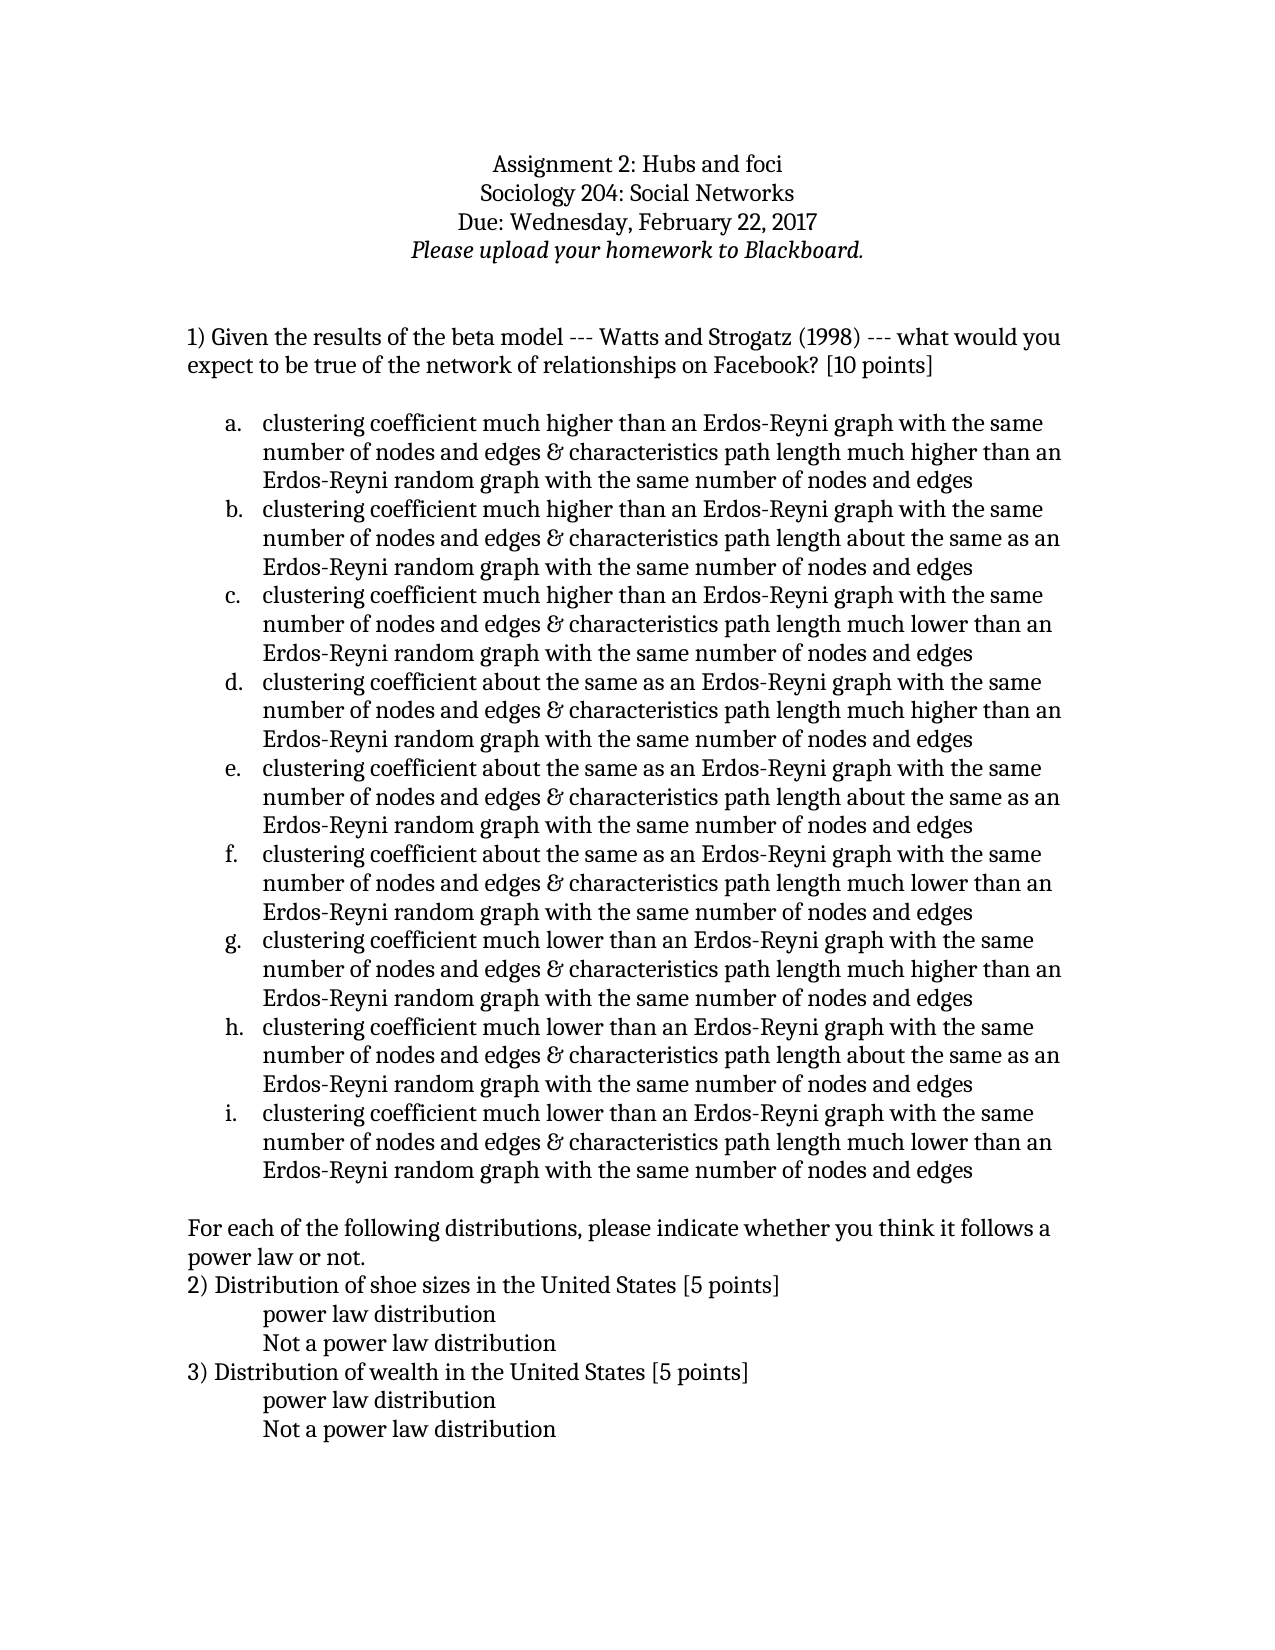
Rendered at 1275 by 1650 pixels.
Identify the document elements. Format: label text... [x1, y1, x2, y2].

list clustering coefficient much lower than an Erdos-Reyni graph with the same number of nodes and edges & characteristics path length much higher than an Erdos-Reyni random graph with the same number of nodes and edges [225, 926, 1087, 1012]
list clustering coefficient much lower than an Erdos-Reyni graph with the same number of nodes and edges & characteristics path length much lower than an Erdos-Reyni random graph with the same number of nodes and edges [225, 1099, 1087, 1185]
list clustering coefficient much higher than an Erdos-Reyni graph with the same number of nodes and edges & characteristics path length much lower than an Erdos-Reyni random graph with the same number of nodes and edges [225, 581, 1087, 667]
text Assignment 2: Hubs and foci [187, 150, 1087, 179]
list clustering coefficient about the same as an Erdos-Reyni graph with the same number of nodes and edges & characteristics path length about the same as an Erdos-Reyni random graph with the same number of nodes and edges [225, 754, 1087, 840]
text Not a power law distribution [187, 1329, 1087, 1357]
text 1) Given the results of the beta model --- Watts and Strogatz (1998) --- what would you expect to be true of the network of relationships on Facebook? [10 points] [187, 322, 1087, 380]
text Due: Wednesday, February 22, 2017 [187, 207, 1087, 236]
list clustering coefficient much lower than an Erdos-Reyni graph with the same number of nodes and edges & characteristics path length about the same as an Erdos-Reyni random graph with the same number of nodes and edges [225, 1012, 1087, 1099]
text 2) Distribution of shoe sizes in the United States [5 points] [187, 1271, 1087, 1300]
text Sociology 204: Social Networks [187, 179, 1087, 207]
list clustering coefficient much higher than an Erdos-Reyni graph with the same number of nodes and edges & characteristics path length much higher than an Erdos-Reyni random graph with the same number of nodes and edges [225, 409, 1087, 495]
text 3) Distribution of wealth in the United States [5 points] [187, 1357, 1087, 1386]
text Please upload your homework to Blackboard. [187, 236, 1087, 265]
text power law distribution [187, 1386, 1087, 1415]
list clustering coefficient about the same as an Erdos-Reyni graph with the same number of nodes and edges & characteristics path length much higher than an Erdos-Reyni random graph with the same number of nodes and edges [225, 667, 1087, 754]
text power law distribution [187, 1300, 1087, 1329]
text Not a power law distribution [187, 1415, 1087, 1444]
list clustering coefficient much higher than an Erdos-Reyni graph with the same number of nodes and edges & characteristics path length about the same as an Erdos-Reyni random graph with the same number of nodes and edges [225, 495, 1087, 581]
list clustering coefficient about the same as an Erdos-Reyni graph with the same number of nodes and edges & characteristics path length much lower than an Erdos-Reyni random graph with the same number of nodes and edges [225, 840, 1087, 926]
text For each of the following distributions, please indicate whether you think it follows a power law or not. [187, 1214, 1087, 1271]
